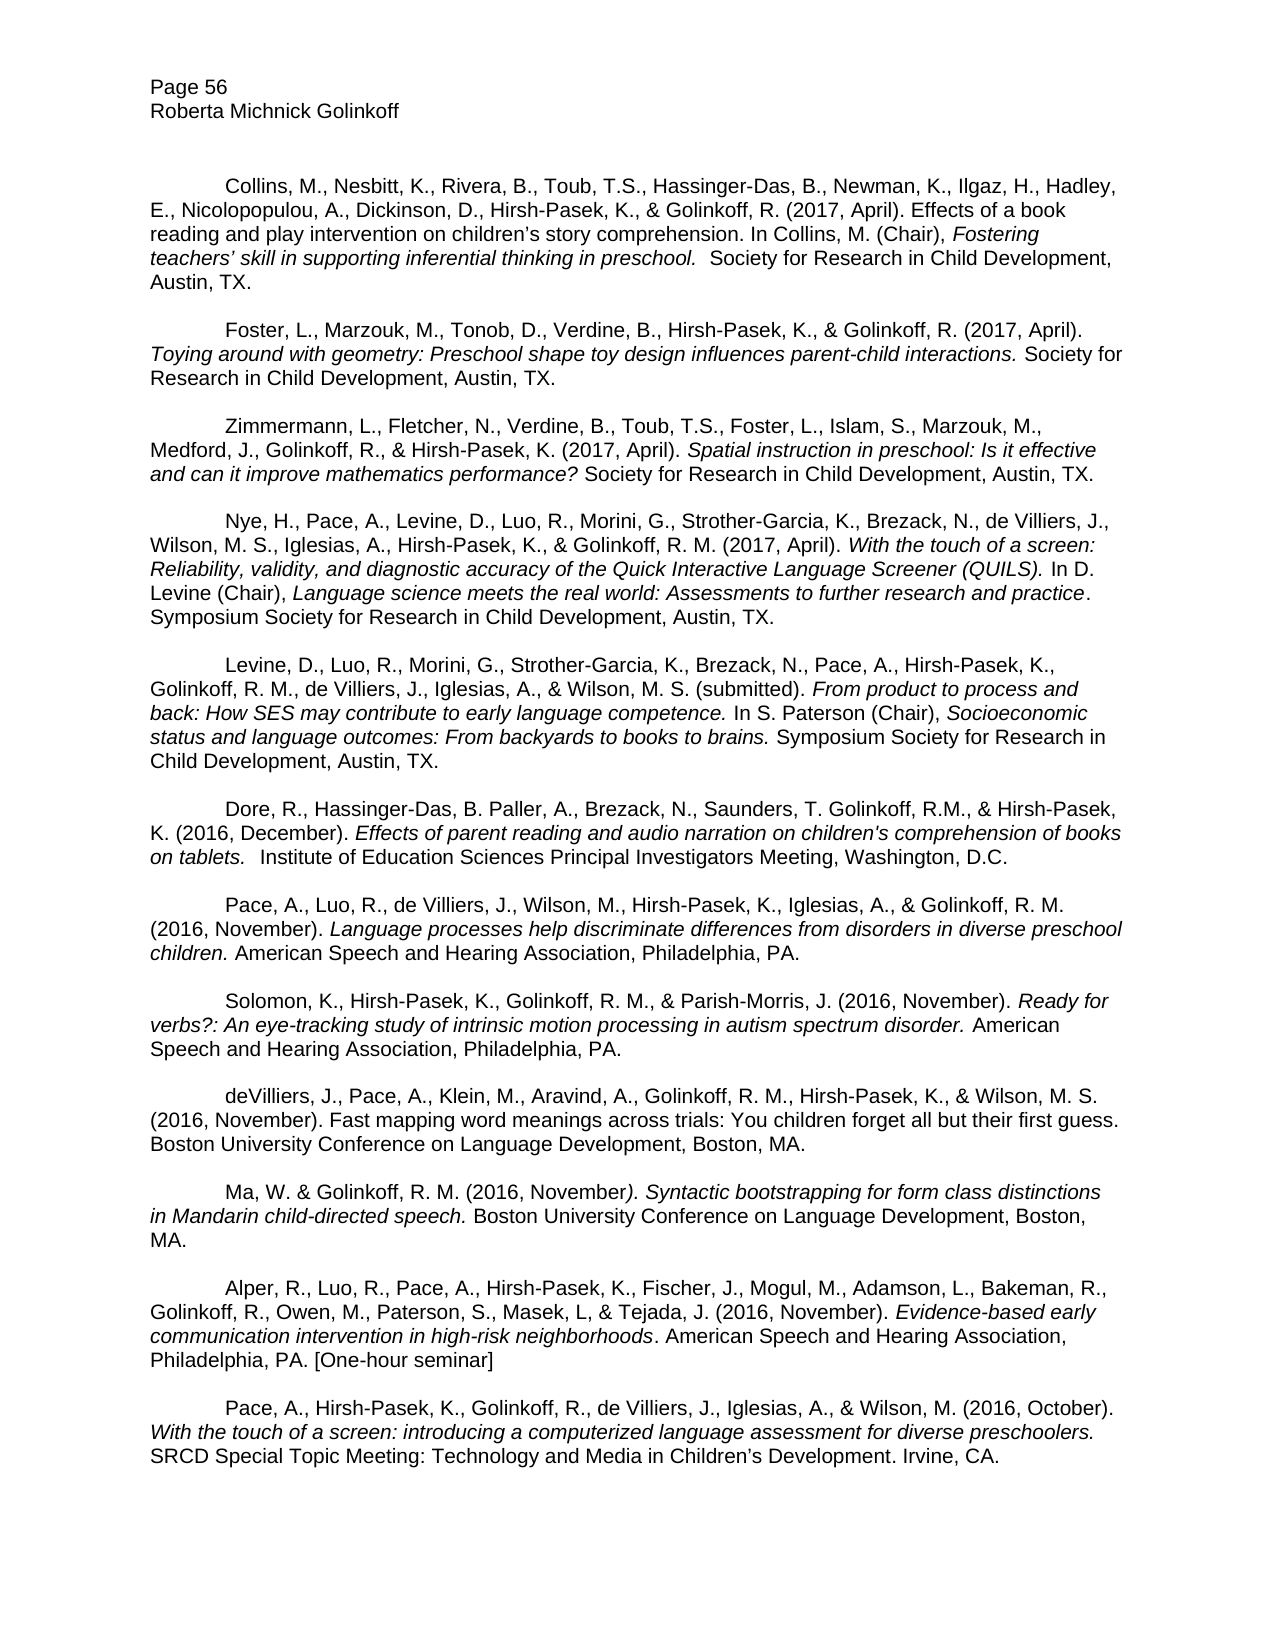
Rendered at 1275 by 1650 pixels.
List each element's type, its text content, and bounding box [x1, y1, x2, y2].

text Collins, M., Nesbitt, K., Rivera, B., Toub, T.S., Hassinger-Das, B., Newman, K., Ilgaz, H., Hadley, E., Nicolopopulou, A., Dickinson, D., Hirsh-Pasek, K., & Golinkoff, R. (2017, April). Effects of a book reading and play intervention on children’s story comprehension. In Collins, M. (Chair), Fostering teachers’ skill in supporting inferential thinking in preschool. Society for Research in Child Development, Austin, TX. [150, 174, 1125, 294]
text deVilliers, J., Pace, A., Klein, M., Aravind, A., Golinkoff, R. M., Hirsh-Pasek, K., & Wilson, M. S. (2016, November). Fast mapping word meanings across trials: You children forget all but their first guess. Boston University Conference on Language Development, Boston, MA. [150, 1084, 1125, 1156]
text Foster, L., Marzouk, M., Tonob, D., Verdine, B., Hirsh-Pasek, K., & Golinkoff, R. (2017, April). Toying around with geometry: Preschool shape toy design influences parent-child interactions. Society for Research in Child Development, Austin, TX. [150, 318, 1125, 389]
text Ma, W. & Golinkoff, R. M. (2016, November). Syntactic bootstrapping for form class distinctions in Mandarin child-directed speech. Boston University Conference on Language Development, Boston, MA. [150, 1180, 1125, 1252]
text Nye, H., Pace, A., Levine, D., Luo, R., Morini, G., Strother-Garcia, K., Brezack, N., de Villiers, J., Wilson, M. S., Iglesias, A., Hirsh-Pasek, K., & Golinkoff, R. M. (2017, April). With the touch of a screen: Reliability, validity, and diagnostic accuracy of the Quick Interactive Language Screener (QUILS). In D. Levine (Chair), Language science meets the real world: Assessments to further research and practice. Symposium Society for Research in Child Development, Austin, TX. [150, 509, 1125, 629]
text Pace, A., Hirsh-Pasek, K., Golinkoff, R., de Villiers, J., Iglesias, A., & Wilson, M. (2016, October). With the touch of a screen: introducing a computerized language assessment for diverse preschoolers. SRCD Special Topic Meeting: Technology and Media in Children’s Development. Irvine, CA. [150, 1396, 1125, 1468]
text Zimmermann, L., Fletcher, N., Verdine, B., Toub, T.S., Foster, L., Islam, S., Marzouk, M., Medford, J., Golinkoff, R., & Hirsh-Pasek, K. (2017, April). Spatial instruction in preschool: Is it effective and can it improve mathematics performance? Society for Research in Child Development, Austin, TX. [150, 413, 1125, 485]
text Dore, R., Hassinger-Das, B. Paller, A., Brezack, N., Saunders, T. Golinkoff, R.M., & Hirsh-Pasek, K. (2016, December). Effects of parent reading and audio narration on children's comprehension of books on tablets. Institute of Education Sciences Principal Investigators Meeting, Washington, D.C. [150, 797, 1125, 869]
text Pace, A., Luo, R., de Villiers, J., Wilson, M., Hirsh-Pasek, K., Iglesias, A., & Golinkoff, R. M. (2016, November). Language processes help discriminate differences from disorders in diverse preschool children. American Speech and Hearing Association, Philadelphia, PA. [150, 893, 1125, 964]
text Levine, D., Luo, R., Morini, G., Strother-Garcia, K., Brezack, N., Pace, A., Hirsh-Pasek, K., Golinkoff, R. M., de Villiers, J., Iglesias, A., & Wilson, M. S. (submitted). From product to process and back: How SES may contribute to early language competence. In S. Paterson (Chair), Socioeconomic status and language outcomes: From backyards to books to brains. Symposium Society for Research in Child Development, Austin, TX. [150, 653, 1125, 773]
text Alper, R., Luo, R., Pace, A., Hirsh-Pasek, K., Fischer, J., Mogul, M., Adamson, L., Bakeman, R., Golinkoff, R., Owen, M., Paterson, S., Masek, L, & Tejada, J. (2016, November). Evidence-based early communication intervention in high-risk neighborhoods. American Speech and Hearing Association, Philadelphia, PA. [One-hour seminar] [150, 1276, 1125, 1372]
text Solomon, K., Hirsh-Pasek, K., Golinkoff, R. M., & Parish-Morris, J. (2016, November). Ready for verbs?: An eye-tracking study of intrinsic motion processing in autism spectrum disorder. American Speech and Hearing Association, Philadelphia, PA. [150, 988, 1125, 1060]
